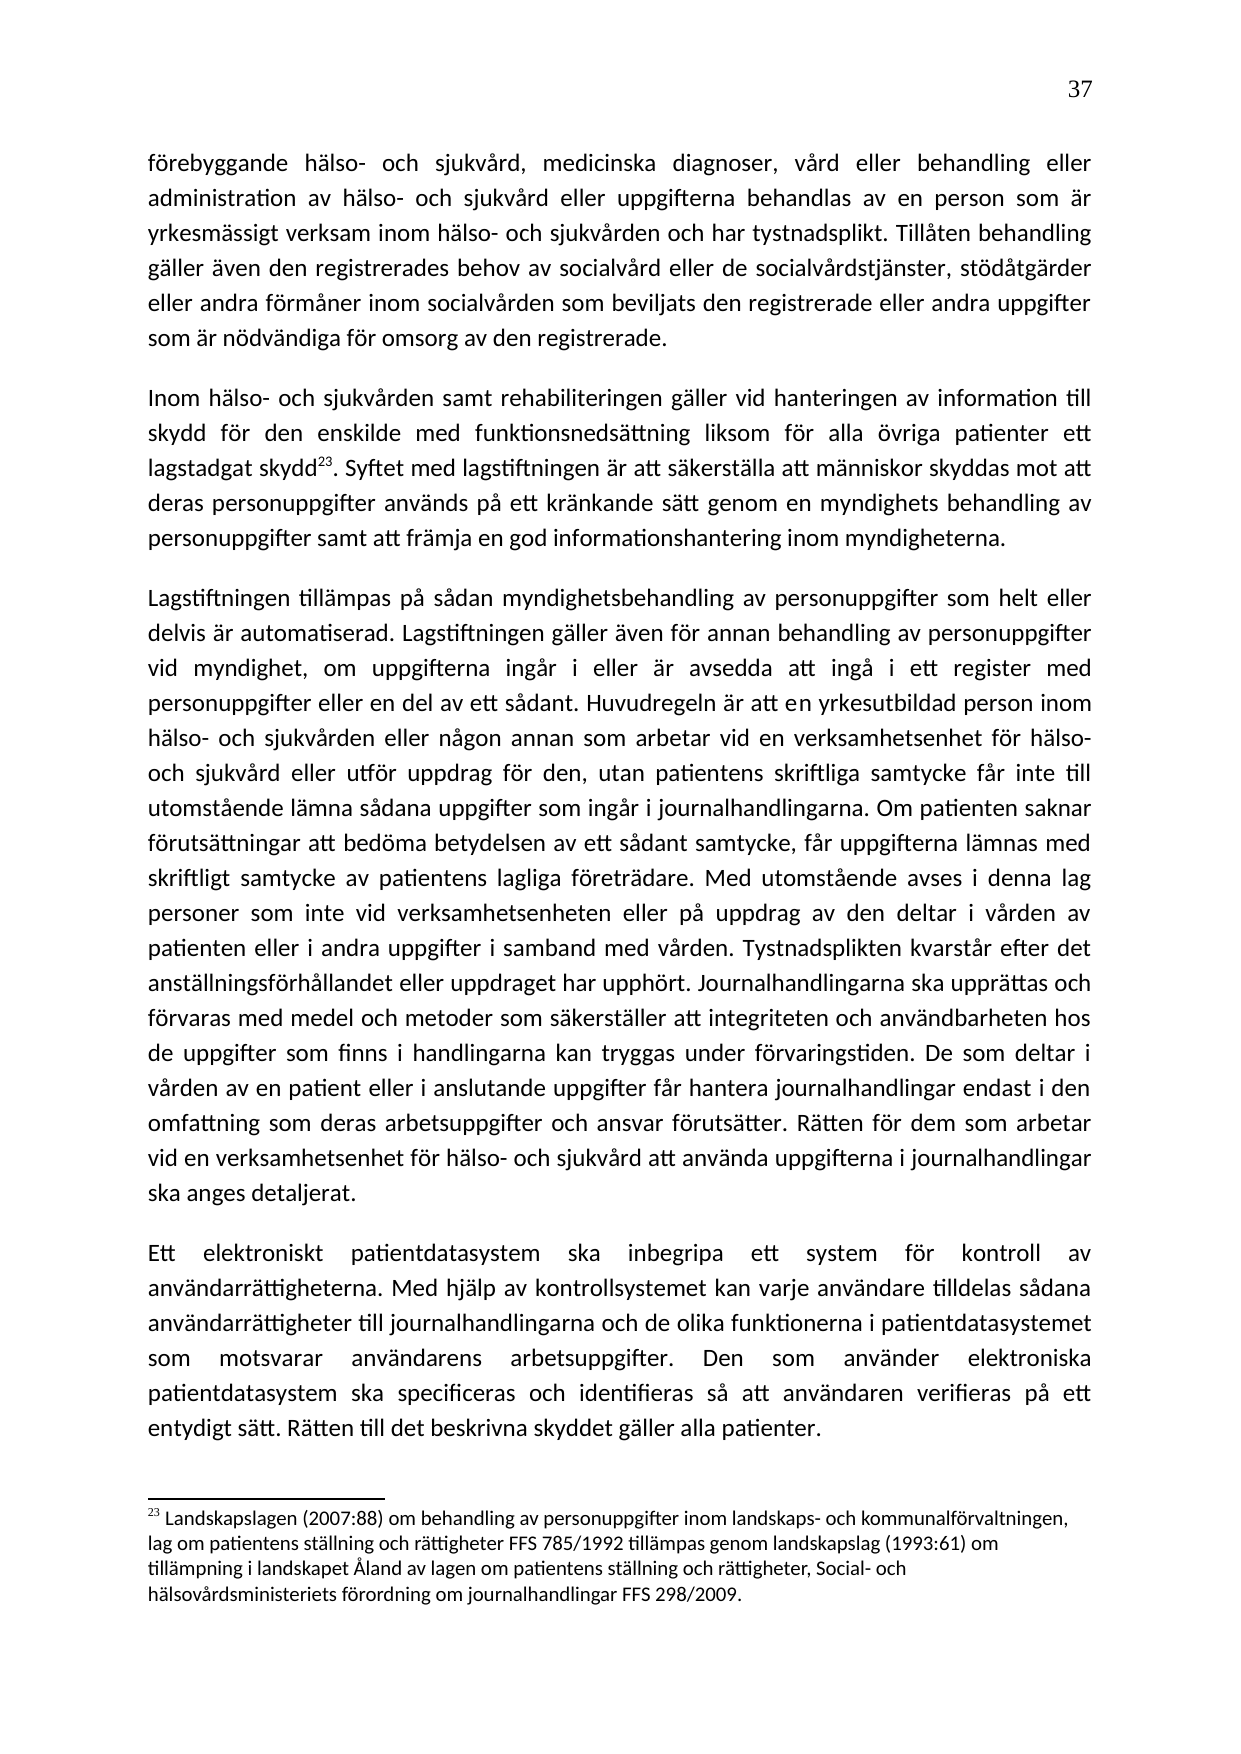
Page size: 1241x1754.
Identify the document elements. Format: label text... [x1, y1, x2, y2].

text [148, 148, 1093, 353]
text Lagstiftningen tillämpas på sådan myndighetsbehandling av personuppgifter som helt eller delvis är automatiserad. Lagstiftningen gäller även för annan behandling av personuppgifter vid myndighet, om uppgifterna ingår i eller är avsedda att ingå i ett register med personuppgifter eller en del av ett sådant. Huvudregeln är att en yrkesutbildad person inom hälso- och sjukvården eller någon annan som arbetar vid en verksamhetsenhet för hälso- och sjukvård eller utför uppdrag för den, utan patientens skriftliga samtycke får inte till utomstående lämna sådana uppgifter som ingår i journalhandlingarna. Om patienten saknar förutsättningar att bedöma betydelsen av ett sådant samtycke, får uppgifterna lämnas med skriftligt samtycke av patientens lagliga företrädare. Med utomstående avses i denna lag personer som inte vid verksamhetsenheten eller på uppdrag av den deltar i vården av patienten eller i andra uppgifter i samband med vården. Tystnadsplikten kvarstår efter det anställningsförhållandet eller uppdraget har upphört. Journalhandlingarna ska upprättas och förvaras med medel och metoder som säkerställer att integriteten och användbarheten hos de uppgifter som finns i handlingarna kan tryggas under förvaringstiden. De som deltar i vården av en patient eller i anslutande uppgifter får hantera journalhandlingar endast i den omfattning som deras arbetsuppgifter och ansvar förutsätter. Rätten för dem som arbetar vid en verksamhetsenhet för hälso- och sjukvård att använda uppgifterna i journalhandlingar ska anges detaljerat. [148, 583, 1093, 1208]
text Ett elektroniskt patientdatasystem ska inbegripa ett system för kontroll av användarrättigheterna. Med hjälp av kontrollsystemet kan varje användare tilldelas sådana användarrättigheter till journalhandlingarna och de olika funktionerna i patientdatasystemet som motsvarar användarens arbetsuppgifter. Den som använder elektroniska patientdatasystem ska specificeras och identifieras så att användaren verifieras på ett entydigt sätt. Rätten till det beskrivna skyddet gäller alla patienter. [148, 1238, 1093, 1443]
text Inom hälso- och sjukvården samt rehabiliteringen gäller vid hanteringen av information till skydd för den enskilde med funktionsnedsättning liksom för alla övriga patienter ett lagstadgat skydd. Syftet med lagstiftningen är att säkerställa att människor skyddas mot att deras personuppgifter används på ett kränkande sätt genom en myndighets behandling av personuppgifter samt att främja en god informationshantering inom myndigheterna. [148, 383, 1093, 553]
